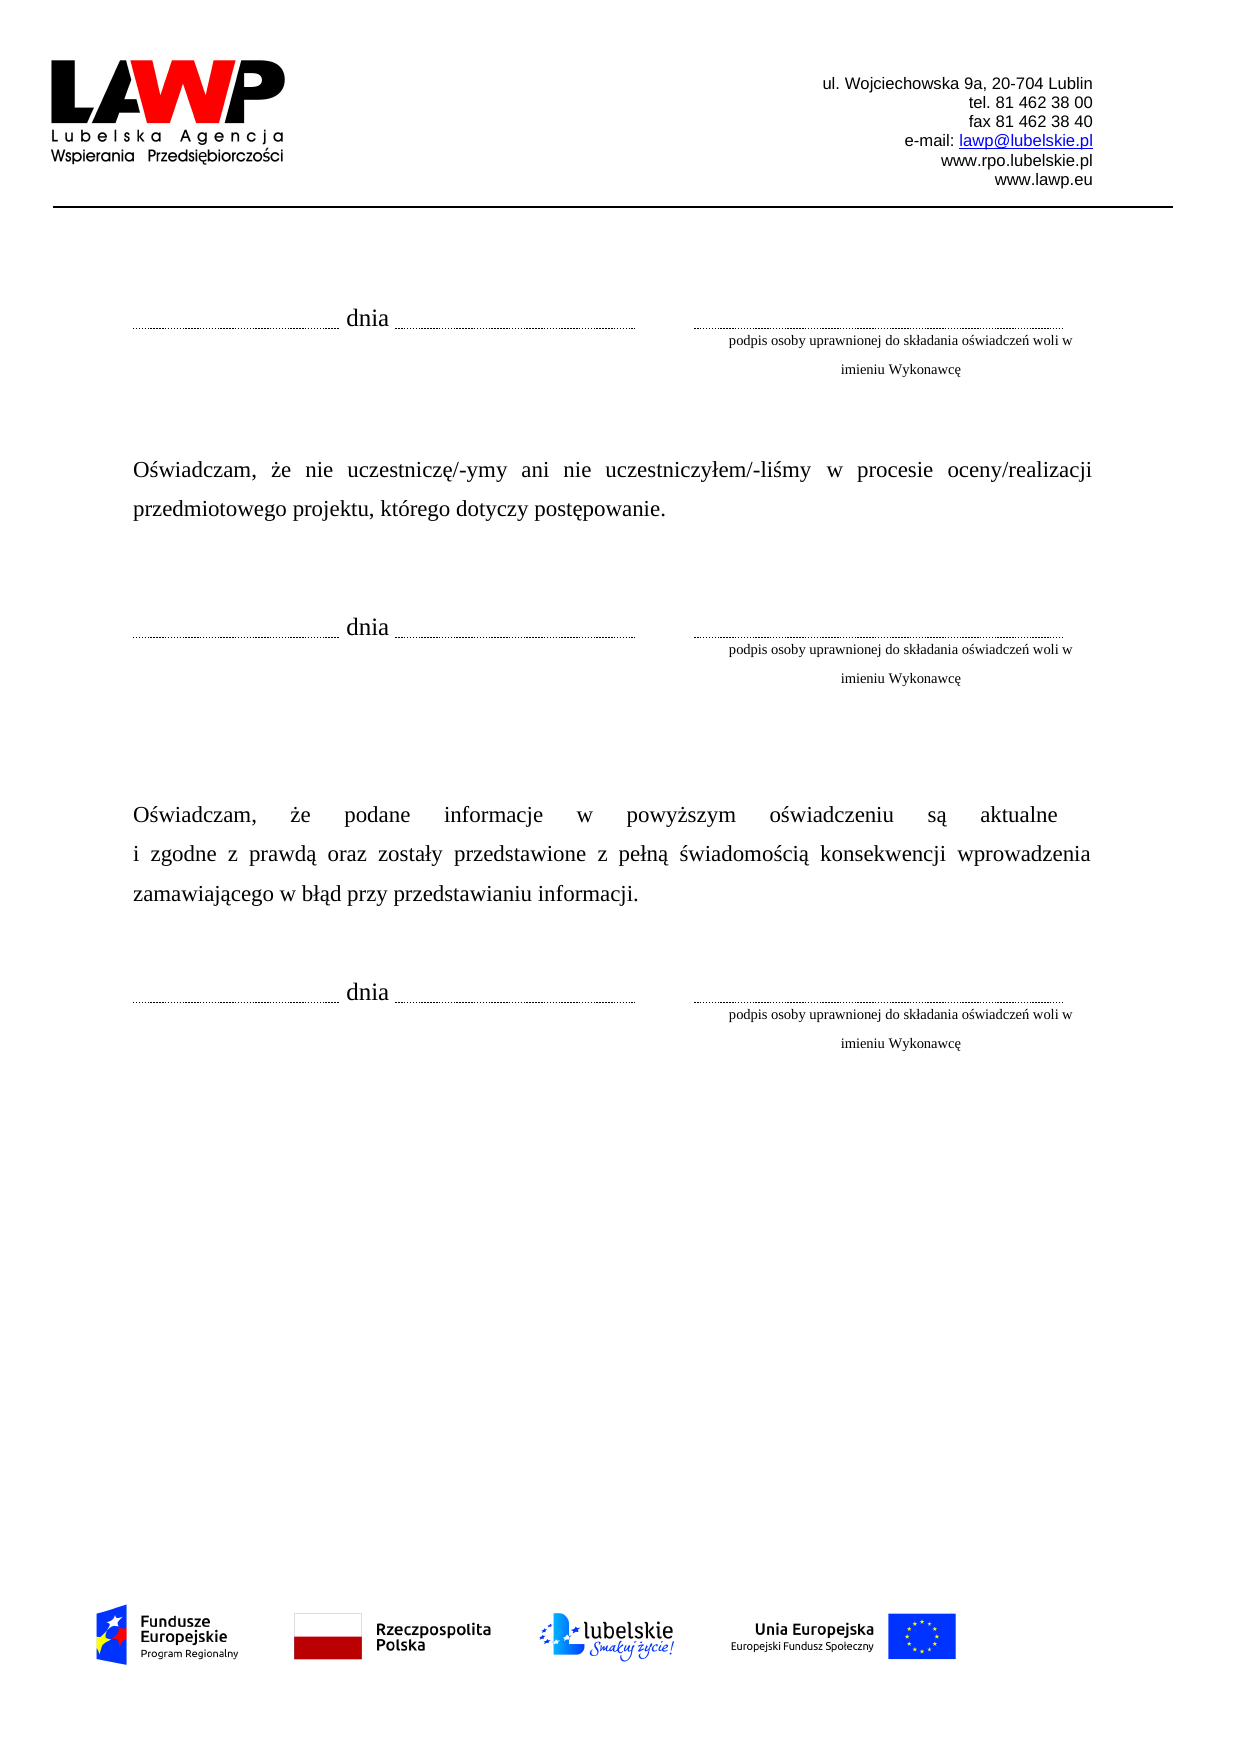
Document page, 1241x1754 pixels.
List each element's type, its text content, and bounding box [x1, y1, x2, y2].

text podpis osoby uprawnionej do składania oświadczeń woli w imieniu Wykonawcę [709, 641, 1093, 698]
text dnia [133, 977, 1093, 1006]
text dnia [133, 612, 1093, 641]
text Oświadczam, że nie uczestniczę/-ymy ani nie uczestniczyłem/-liśmy w procesie oceny/realizacji przedmiotowego projektu, którego dotyczy postępowanie. [133, 456, 1093, 522]
picture [29, 1584, 990, 1684]
picture [47, 55, 292, 169]
text podpis osoby uprawnionej do składania oświadczeń woli w imieniu Wykonawcę [709, 332, 1093, 389]
text dnia [133, 303, 1093, 332]
text Oświadczam, że podane informacje w powyższym oświadczeniu są aktualne i zgodne z prawdą oraz zostały przedstawione z pełną świadomością konsekwencji wprowadzenia zamawiającego w błąd przy przedstawianiu informacji. [133, 801, 1093, 906]
text podpis osoby uprawnionej do składania oświadczeń woli w imieniu Wykonawcę [709, 1006, 1093, 1063]
